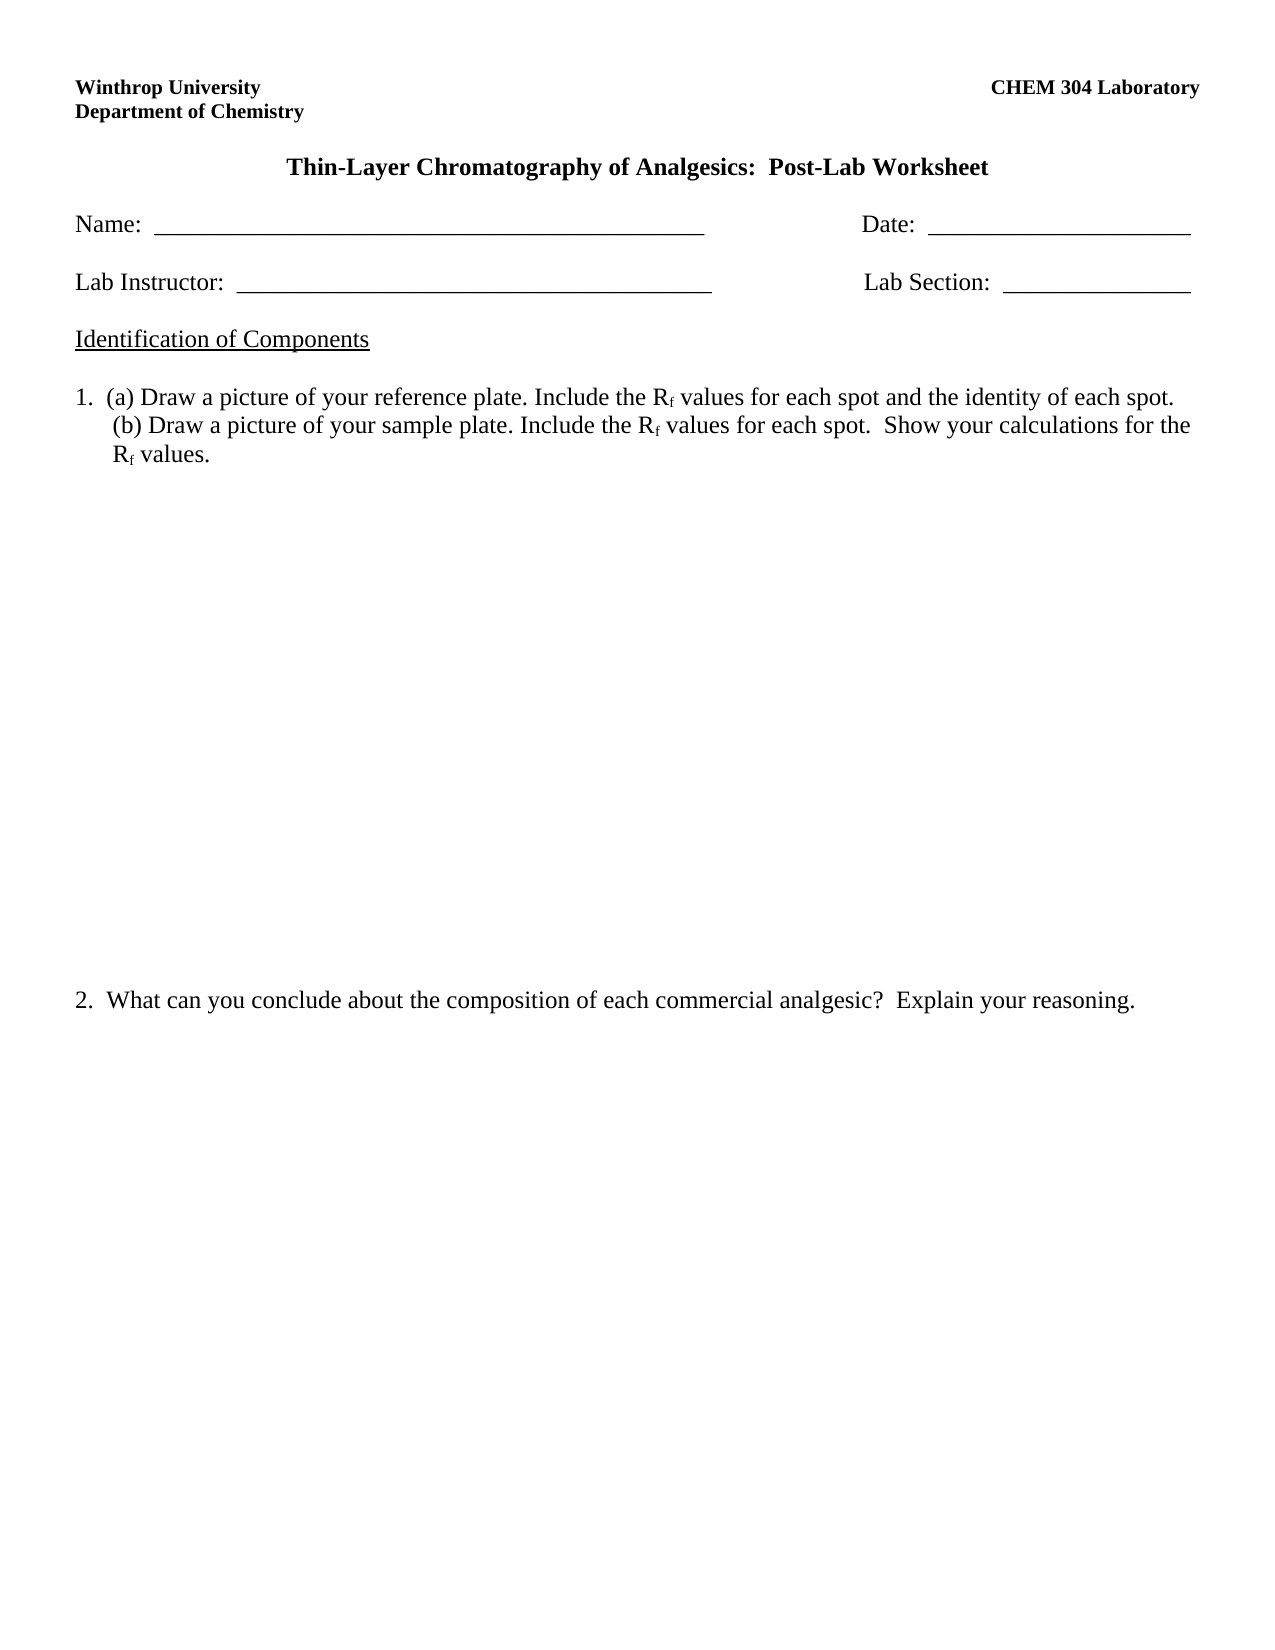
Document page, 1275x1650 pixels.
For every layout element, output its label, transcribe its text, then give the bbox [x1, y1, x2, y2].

text 2. What can you conclude about the composition of each commercial analgesic? Explain your reasoning. [75, 986, 1200, 1014]
text 1. (a) Draw a picture of your reference plate. Include the Rf values for each spot and the identity of each spot. (b) Draw a picture of your sample plate. Include the Rf values for each spot. Show your calculations for the Rf values. [75, 382, 1200, 468]
text Identification of Components [75, 324, 1200, 353]
